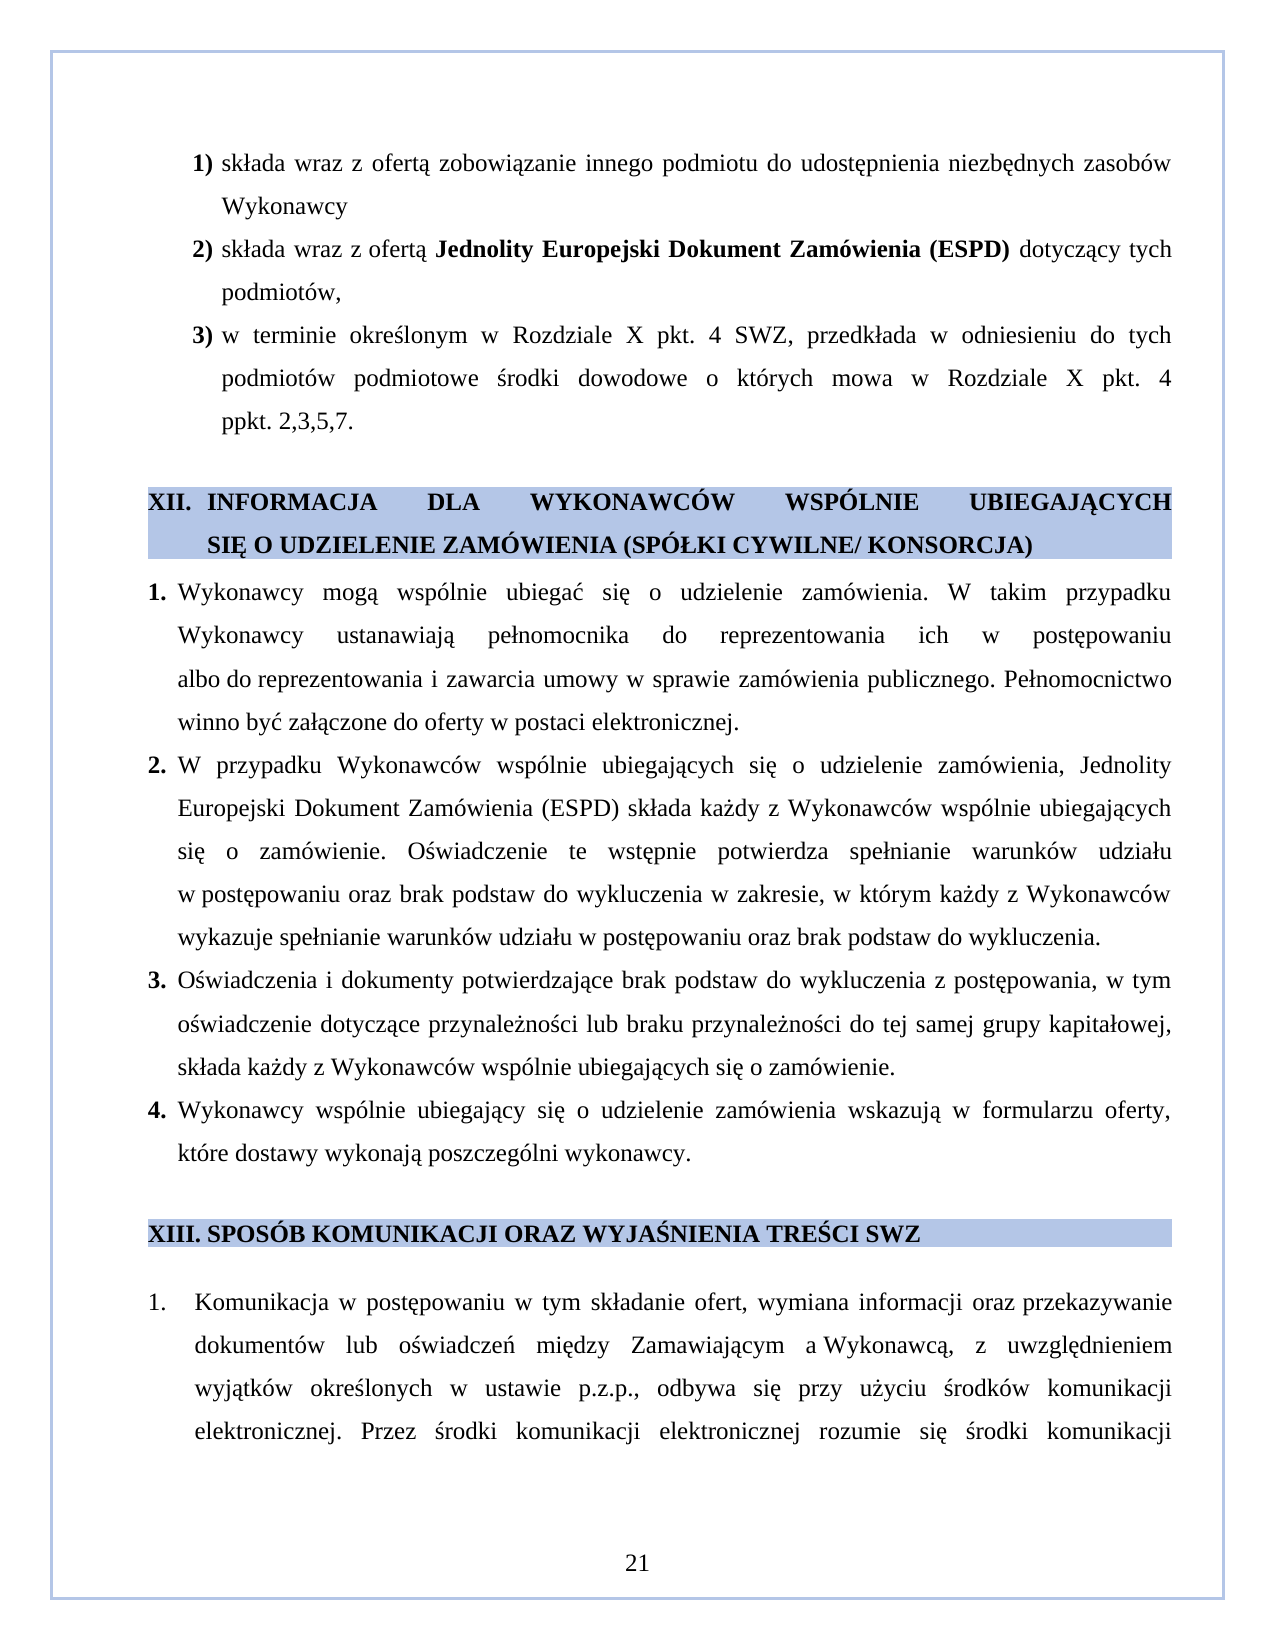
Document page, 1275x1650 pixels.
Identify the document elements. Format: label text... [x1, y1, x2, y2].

text XII. INFORMACJA DLA WYKONAWCÓW WSPÓLNIE UBIEGAJĄCYCH SIĘ O UDZIELENIE ZAMÓWIENIA (SPÓŁKI CYWILNE/ KONSORCJA) [148, 487, 1172, 559]
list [148, 1287, 1172, 1445]
text 1. Wykonawcy mogą wspólnie ubiegać się o udzielenie zamówienia. W takim przypadku Wykonawcy ustanawiają pełnomocnika do reprezentowania ich w postępowaniu albo do reprezentowania i zawarcia umowy w sprawie zamówienia publicznego. Pełnomocnictwo winno być załączone do oferty w postaci elektronicznej. [148, 577, 1172, 736]
text 3) w terminie określonym w Rozdziale X pkt. 4 SWZ, przedkłada w odniesieniu do tych podmiotów podmiotowe środki dowodowe o których mowa w Rozdziale X pkt. 4 ppkt. 2,3,5,7. [192, 320, 1172, 435]
text 2) składa wraz z ofertą Jednolity Europejski Dokument Zamówienia (ESPD) dotyczący tych podmiotów, [192, 234, 1172, 306]
text 3. Oświadczenia i dokumenty potwierdzające brak podstaw do wykluczenia z postępowania, w tym oświadczenie dotyczące przynależności lub braku przynależności do tej samej grupy kapitałowej, składa każdy z Wykonawców wspólnie ubiegających się o zamówienie. [148, 966, 1172, 1081]
text 2. W przypadku Wykonawców wspólnie ubiegających się o udzielenie zamówienia, Jednolity Europejski Dokument Zamówienia (ESPD) składa każdy z Wykonawców wspólnie ubiegających się o zamówienie. Oświadczenie te wstępnie potwierdza spełnianie warunków udziału w postępowaniu oraz brak podstaw do wykluczenia w zakresie, w którym każdy z Wykonawców wykazuje spełnianie warunków udziału w postępowaniu oraz brak podstaw do wykluczenia. [148, 750, 1172, 951]
text 4. Wykonawcy wspólnie ubiegający się o udzielenie zamówienia wskazują w formularzu oferty, które dostawy wykonają poszczególni wykonawcy. [148, 1095, 1172, 1167]
text 1) składa wraz z ofertą zobowiązanie innego podmiotu do udostępnienia niezbędnych zasobów Wykonawcy [192, 148, 1172, 219]
text XIII. SPOSÓB KOMUNIKACJI ORAZ WYJAŚNIENIA TREŚCI SWZ [148, 1219, 1172, 1247]
